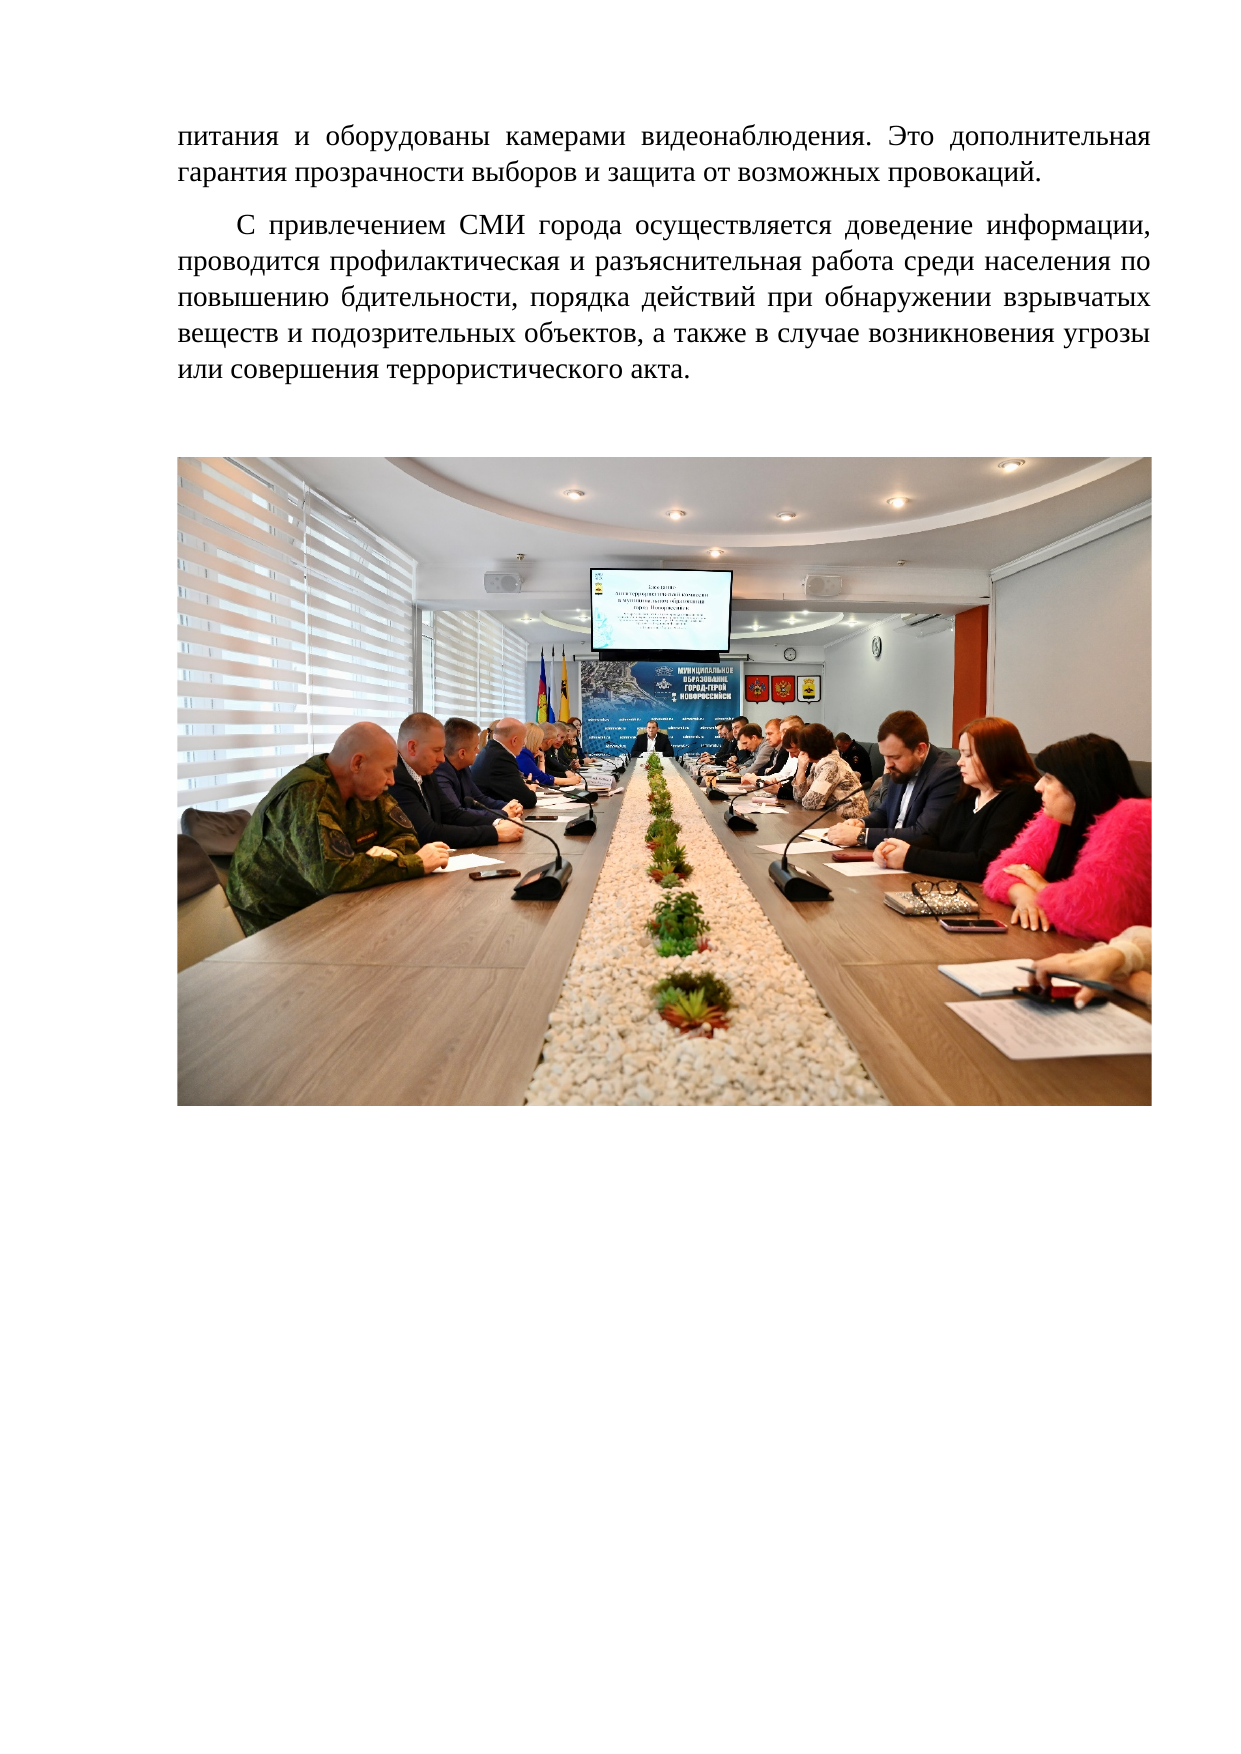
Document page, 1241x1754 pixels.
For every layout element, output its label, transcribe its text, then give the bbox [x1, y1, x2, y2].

picture [177, 457, 1152, 1106]
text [177, 118, 1152, 188]
text С привлечением СМИ города осуществляется доведение информации, проводится профилактическая и разъяснительная работа среди населения по повышению бдительности, порядка действий при обнаружении взрывчатых веществ и подозрительных объектов, а также в случае возникновения угрозы или совершения террористического акта. [177, 207, 1152, 385]
